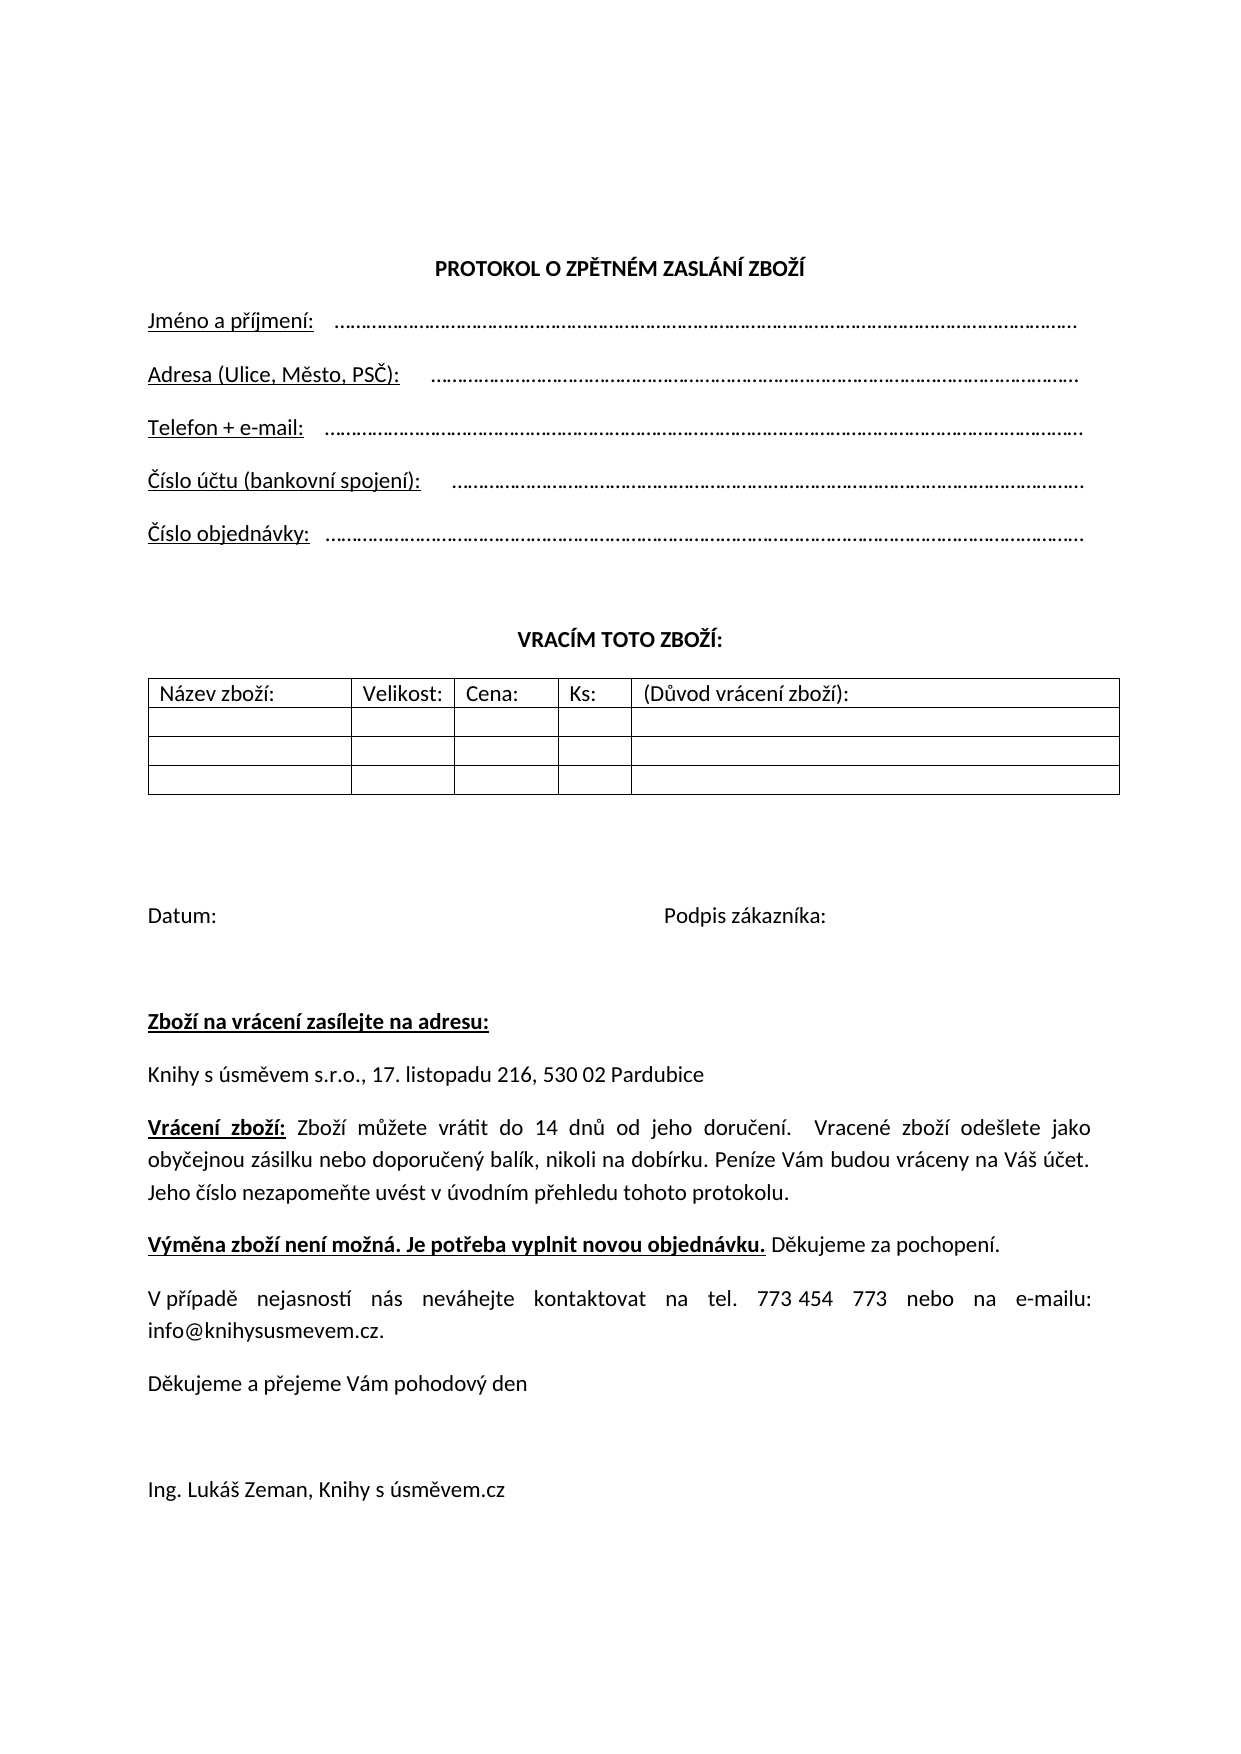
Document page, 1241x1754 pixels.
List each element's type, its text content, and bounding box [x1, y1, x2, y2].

text Ing. Lukáš Zeman, Knihy s úsměvem.cz [148, 1475, 1093, 1503]
table_cell [149, 737, 351, 765]
table_header (Důvod vrácení zboží): [632, 679, 1119, 707]
text Telefon + e-mail: ……………………………………………………………………………………………………………………………… [148, 413, 1093, 441]
table_cell [632, 737, 1119, 765]
table_cell [352, 708, 454, 736]
table_cell [455, 708, 558, 736]
text Zboží na vrácení zasílejte na adresu: [148, 1007, 1093, 1035]
text Výměna zboží není možná. Je potřeba vyplnit novou objednávku. Děkujeme za pochopení. [148, 1231, 1093, 1259]
text PROTOKOL O ZPĚTNÉM ZASLÁNÍ ZBOŽÍ [148, 254, 1093, 282]
table_cell [632, 708, 1119, 736]
table_cell [455, 737, 558, 765]
text Číslo objednávky: ……………………………………………………………………………………………………………………………… [148, 519, 1093, 547]
text Datum: Podpis zákazníka: [148, 901, 1093, 929]
text Knihy s úsměvem s.r.o., 17. listopadu 216, 530 02 Pardubice [148, 1060, 1093, 1088]
text Číslo účtu (bankovní spojení): ………………………………………………………………………………………………………… [148, 466, 1093, 494]
text VRACÍM TOTO ZBOŽÍ: [148, 625, 1093, 653]
text Jméno a příjmení: …………………………………………………………………………………………………………………………… [148, 307, 1093, 335]
text Děkujeme a přejeme Vám pohodový den [148, 1369, 1093, 1397]
table_cell [632, 766, 1119, 794]
table_header Název zboží: [149, 679, 351, 707]
text Vrácení zboží: Zboží můžete vrátit do 14 dnů od jeho doručení. Vracené zboží odešlete jako obyčejnou zásilku nebo doporučený balík, nikoli na dobírku. Peníze Vám budou vráceny na Váš účet. Jeho číslo nezapomeňte uvést v úvodním přehledu tohoto protokolu. [148, 1113, 1093, 1206]
text Adresa (Ulice, Město, PSČ): …………………………………………………………………………………………………………… [148, 360, 1093, 388]
table_header Ks: [559, 679, 631, 707]
table_header Cena: [455, 679, 558, 707]
table_cell [149, 708, 351, 736]
table_header Velikost: [352, 679, 454, 707]
table_cell [559, 766, 631, 794]
text V případě nejasností nás neváhejte kontaktovat na tel. 773 454 773 nebo na e-mailu: info@knihysusmevem.cz. [148, 1284, 1093, 1344]
table_cell [149, 766, 351, 794]
table_cell [352, 766, 454, 794]
table_cell [559, 708, 631, 736]
table_cell [559, 737, 631, 765]
table_cell [455, 766, 558, 794]
table_cell [352, 737, 454, 765]
